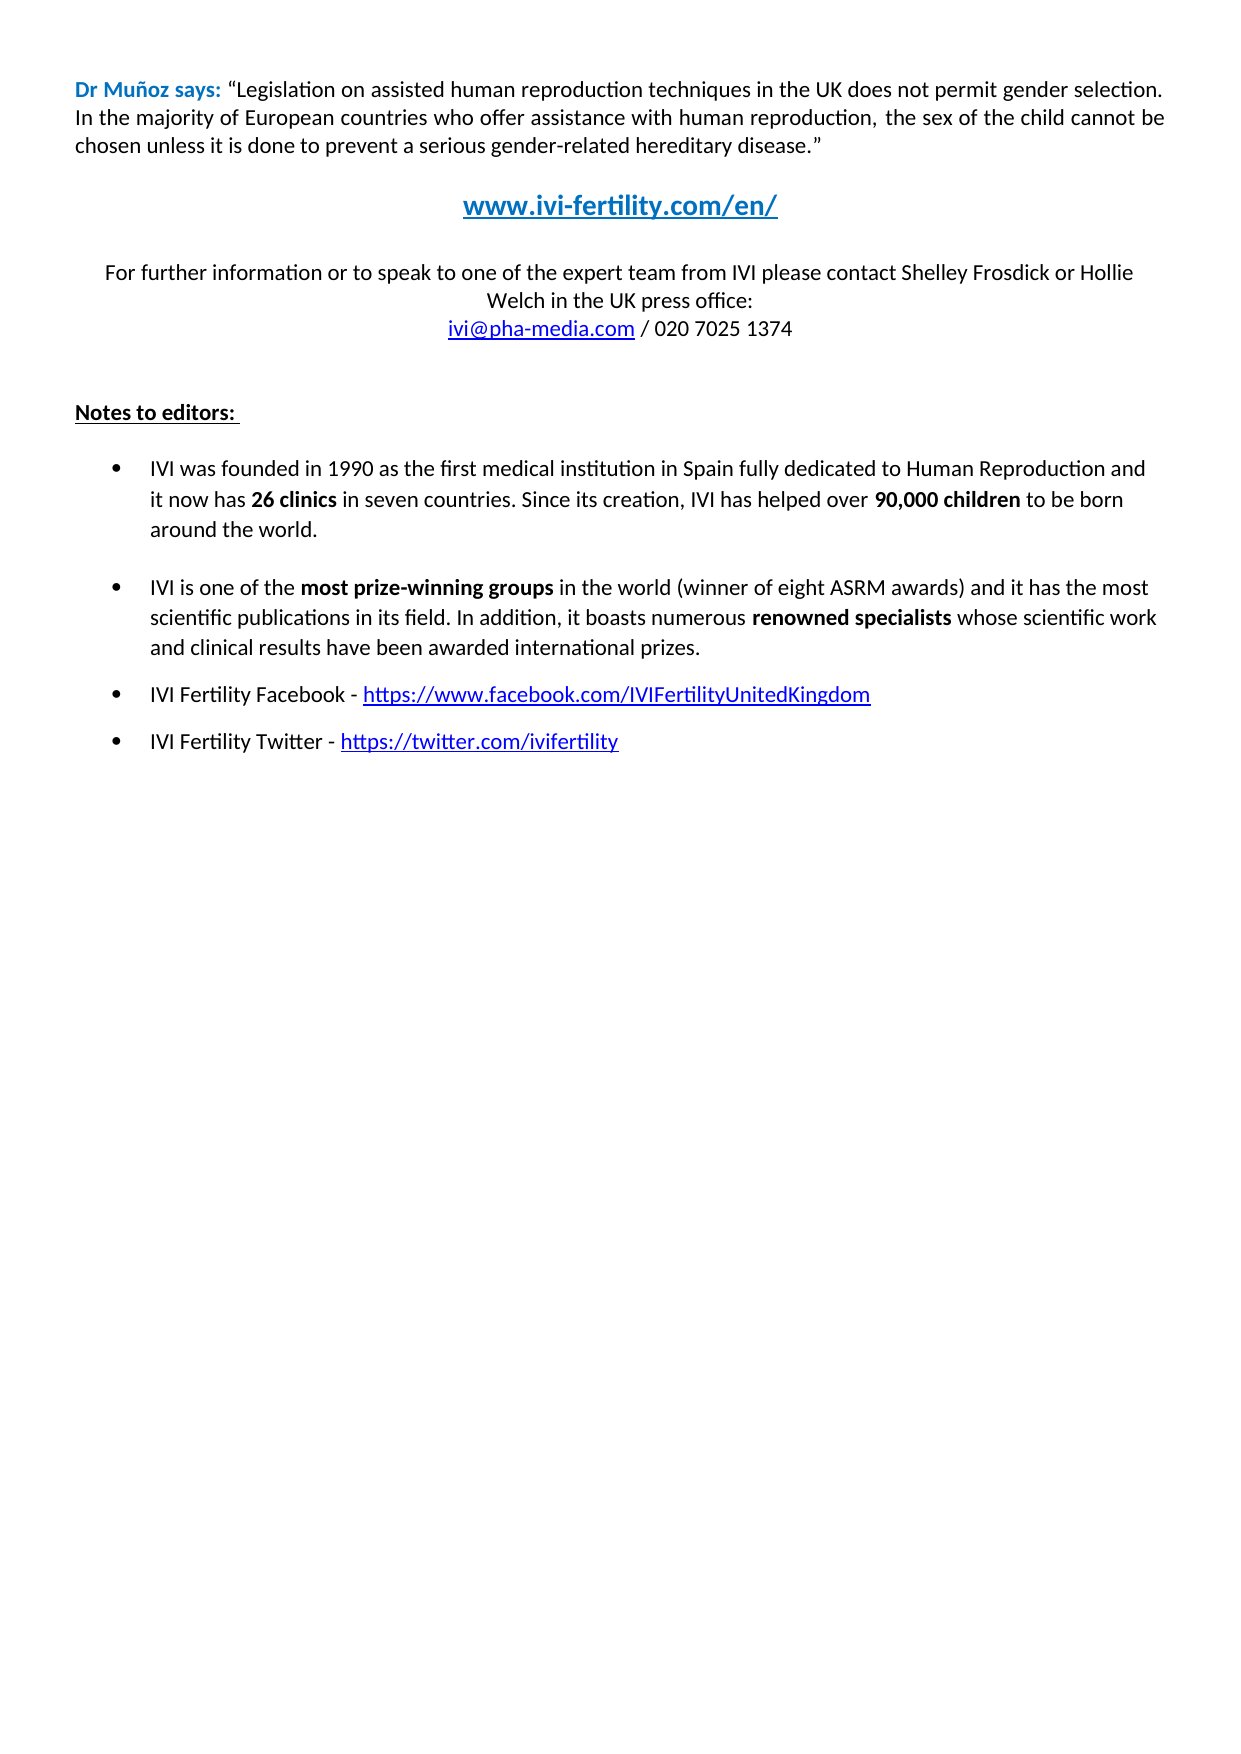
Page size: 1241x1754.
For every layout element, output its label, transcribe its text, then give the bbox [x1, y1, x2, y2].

list IVI Fertility Facebook - https://www.facebook.com/IVIFertilityUnitedKingdom [112, 680, 1165, 708]
list IVI was founded in 1990 as the first medical institution in Spain fully dedicated to Human Reproduction and it now has 26 clinics in seven countries. Since its creation, IVI has helped over 90,000 children to be born around the world. [112, 454, 1165, 543]
text Dr Muñoz says: “Legislation on assisted human reproduction techniques in the UK does not permit gender selection. In the majority of European countries who offer assistance with human reproduction, the sex of the child cannot be chosen unless it is done to prevent a serious gender-related hereditary disease.” [75, 75, 1165, 159]
text ivi@pha-media.com / 020 7025 1374 [75, 314, 1165, 342]
text www.ivi-fertility.com/en/ [75, 187, 1165, 223]
list IVI is one of the most prize-winning groups in the world (winner of eight ASRM awards) and it has the most scientific publications in its field. In addition, it boasts numerous renowned specialists whose scientific work and clinical results have been awarded international prizes. [112, 573, 1165, 662]
text For further information or to speak to one of the expert team from IVI please contact Shelley Frosdick or Hollie Welch in the UK press office: [75, 258, 1165, 314]
list IVI Fertility Twitter - https://twitter.com/ivifertility [112, 727, 1165, 755]
text Notes to editors: [75, 398, 1165, 426]
